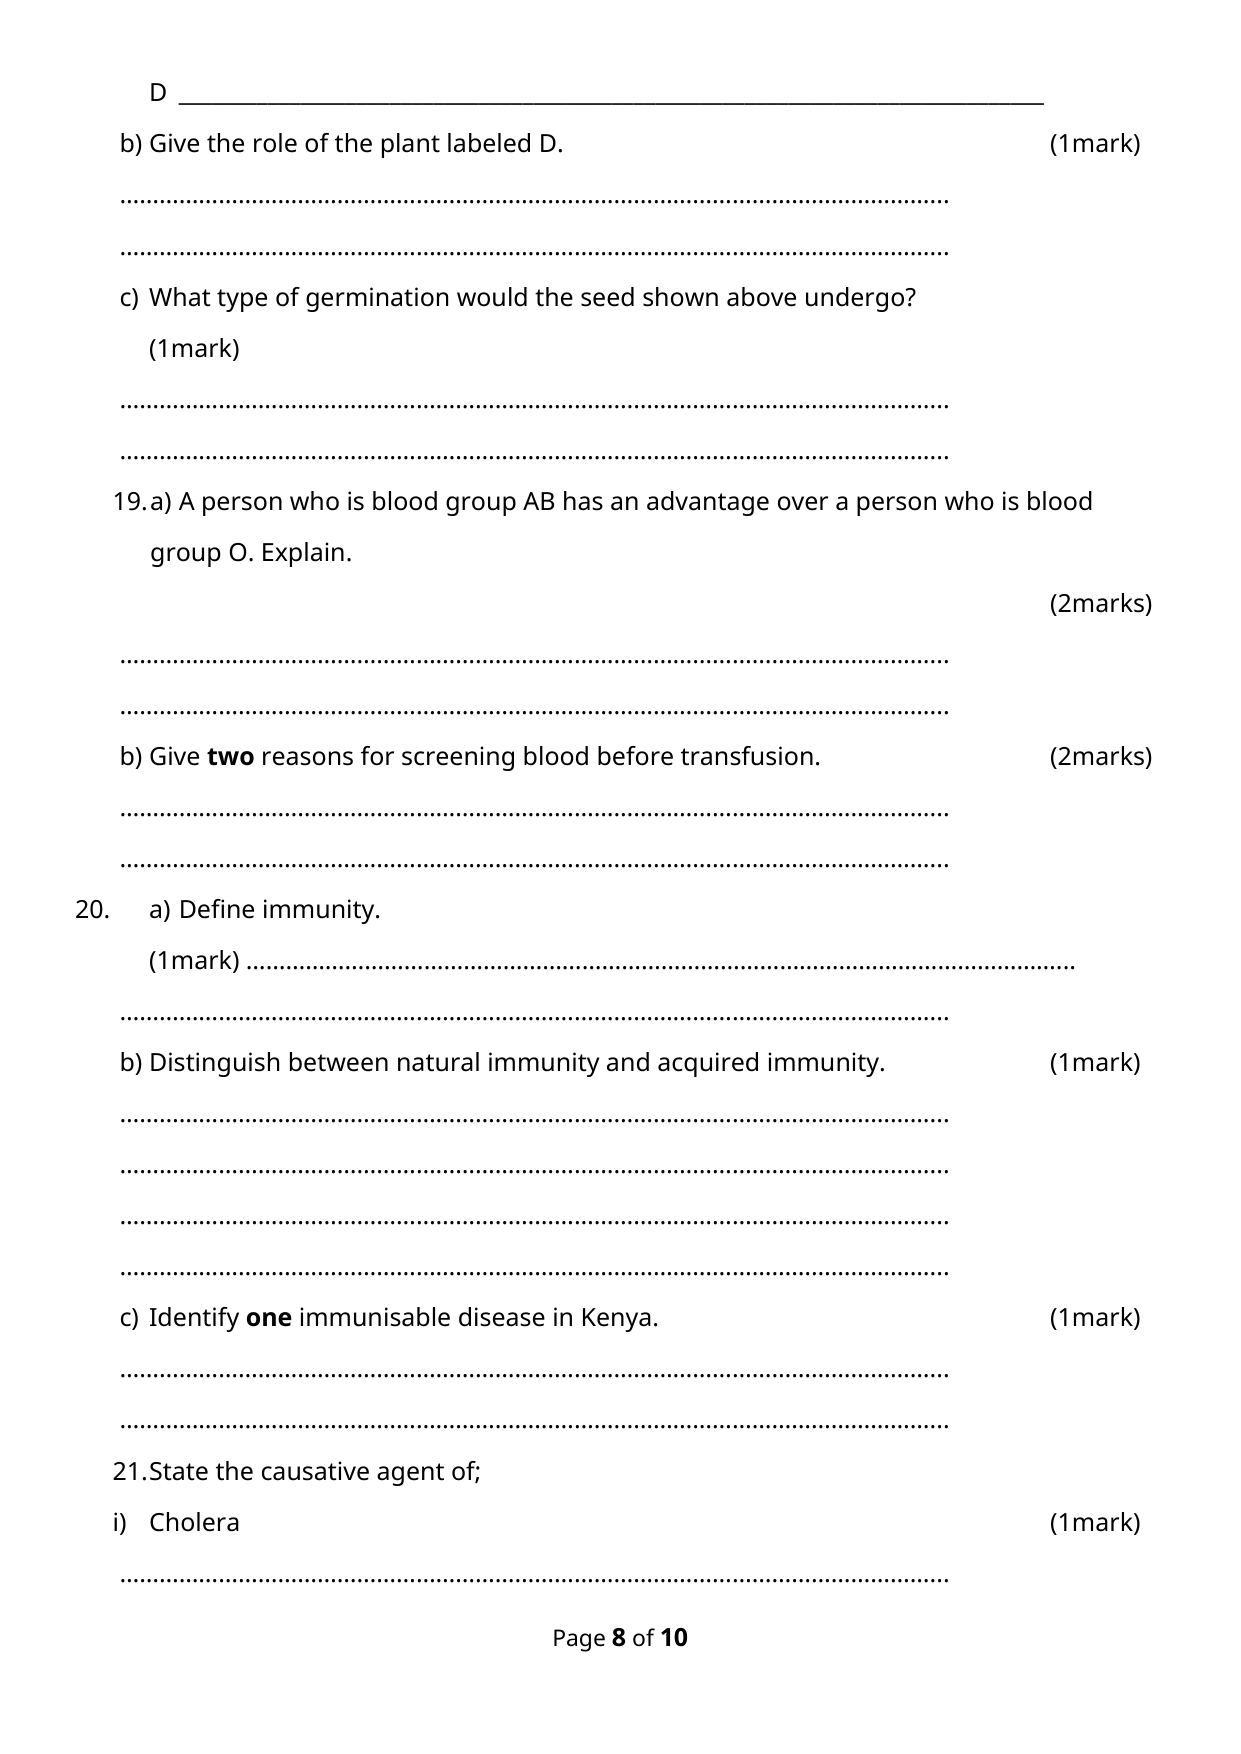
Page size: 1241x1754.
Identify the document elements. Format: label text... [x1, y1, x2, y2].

text c) What type of germination would the seed shown above undergo? (1mark) [75, 279, 1165, 364]
text (2marks) ……………………………………………………………………………………………………………... [75, 585, 1165, 671]
text b) Give the role of the plant labeled D. (1mark) ……………………………………………………………………………………………………………... [75, 126, 1165, 211]
list State the causative agent of; [112, 1453, 1165, 1487]
text ……………………………………………………………………………………………………………... [75, 687, 1165, 722]
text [75, 1402, 1165, 1436]
text ……………………………………………………………………………………………………………... [75, 841, 1165, 875]
text ……………………………………………………………………………………………………………... [75, 228, 1165, 262]
list a) A person who is blood group AB has an advantage over a person who is blood group O. Explain. [112, 483, 1165, 568]
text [75, 1351, 1165, 1385]
text b) Distinguish between natural immunity and acquired immunity. (1mark) ……………………………………………………………………………………………………………... [75, 1045, 1165, 1130]
text i) Cholera (1mark) [112, 1504, 1165, 1538]
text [75, 1555, 1165, 1589]
text D ______________________________________________________________________________ [75, 75, 1165, 109]
text ……………………………………………………………………………………………………………... [75, 432, 1165, 466]
text ……………………………………………………………………………………………………………... [75, 1249, 1165, 1283]
text ……………………………………………………………………………………………………………... [75, 1147, 1165, 1181]
text b) Give two reasons for screening blood before transfusion. (2marks) [75, 738, 1165, 773]
list a) Define immunity. (1mark) ……………………………………………………………………………………………………………...……………………………………………………………………………………………………………... [75, 892, 1165, 1028]
text ……………………………………………………………………………………………………………... [75, 789, 1165, 824]
text ……………………………………………………………………………………………………………... [75, 1198, 1165, 1232]
text c) Identify one immunisable disease in Kenya. (1mark) [75, 1300, 1165, 1334]
text ……………………………………………………………………………………………………………... [75, 381, 1165, 415]
